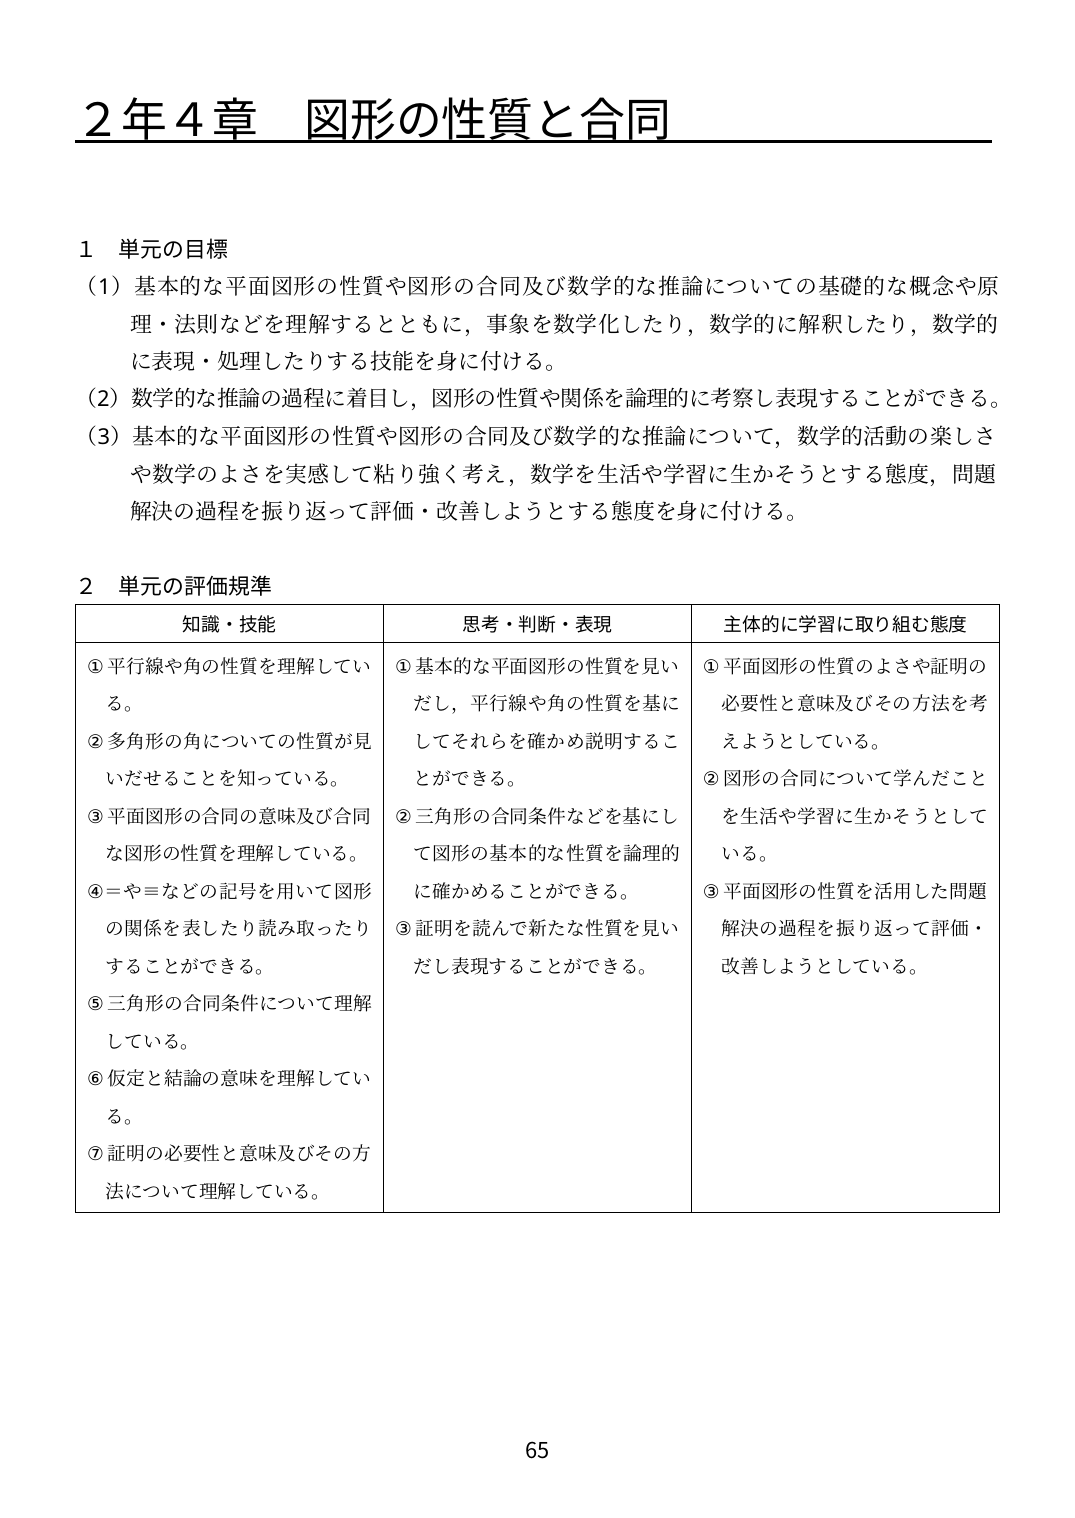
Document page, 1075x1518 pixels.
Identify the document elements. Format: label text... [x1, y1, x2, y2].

table_header 思考・判断・表現 [384, 605, 691, 642]
table_cell ①基本的な平面図形の性質を見いだし，平行線や角の性質を基にしてそれらを確かめ説明することができる。 ②三角形の合同条件などを基にして図形の基本的な性質を論理的に確かめることができる。 ③証明を読んで新たな性質を見いだし表現することができる。 [384, 643, 691, 1212]
text （2）数学的な推論の過程に着目し，図形の性質や関係を論理的に考察し表現することができる。 [75, 379, 1000, 416]
table_cell ①平面図形の性質のよさや証明の必要性と意味及びその方法を考えようとしている。 ②図形の合同について学んだことを生活や学習に生かそうとしている。 ③平面図形の性質を活用した問題解決の過程を振り返って評価・改善しようとしている。 [692, 643, 999, 1212]
text （3）基本的な平面図形の性質や図形の合同及び数学的な推論について，数学的活動の楽しさや数学のよさを実感して粘り強く考え，数学を生活や学習に生かそうとする態度，問題解決の過程を振り返って評価・改善しようとする態度を身に付ける。 [75, 416, 1000, 529]
table_cell ①平行線や角の性質を理解している。 ②多角形の角についての性質が見いだせることを知っている。 ③平面図形の合同の意味及び合同な図形の性質を理解している。 ④＝や≡などの記号を用いて図形の関係を表したり読み取ったりすることができる。 ⑤三角形の合同条件について理解している。 ⑥仮定と結論の意味を理解している。 ⑦証明の必要性と意味及びその方法について理解している。 [76, 643, 383, 1212]
table_header 知識・技能 [76, 605, 383, 642]
text ２年４章 図形の性質と合同 [75, 79, 1000, 154]
text １ 単元の目標 [75, 229, 1000, 266]
text ２ 単元の評価規準 [75, 566, 1000, 604]
text （1）基本的な平面図形の性質や図形の合同及び数学的な推論についての基礎的な概念や原理・法則などを理解するとともに，事象を数学化したり，数学的に解釈したり，数学的に表現・処理したりする技能を身に付ける。 [75, 266, 1000, 379]
table_header 主体的に学習に取り組む態度 [692, 605, 999, 642]
